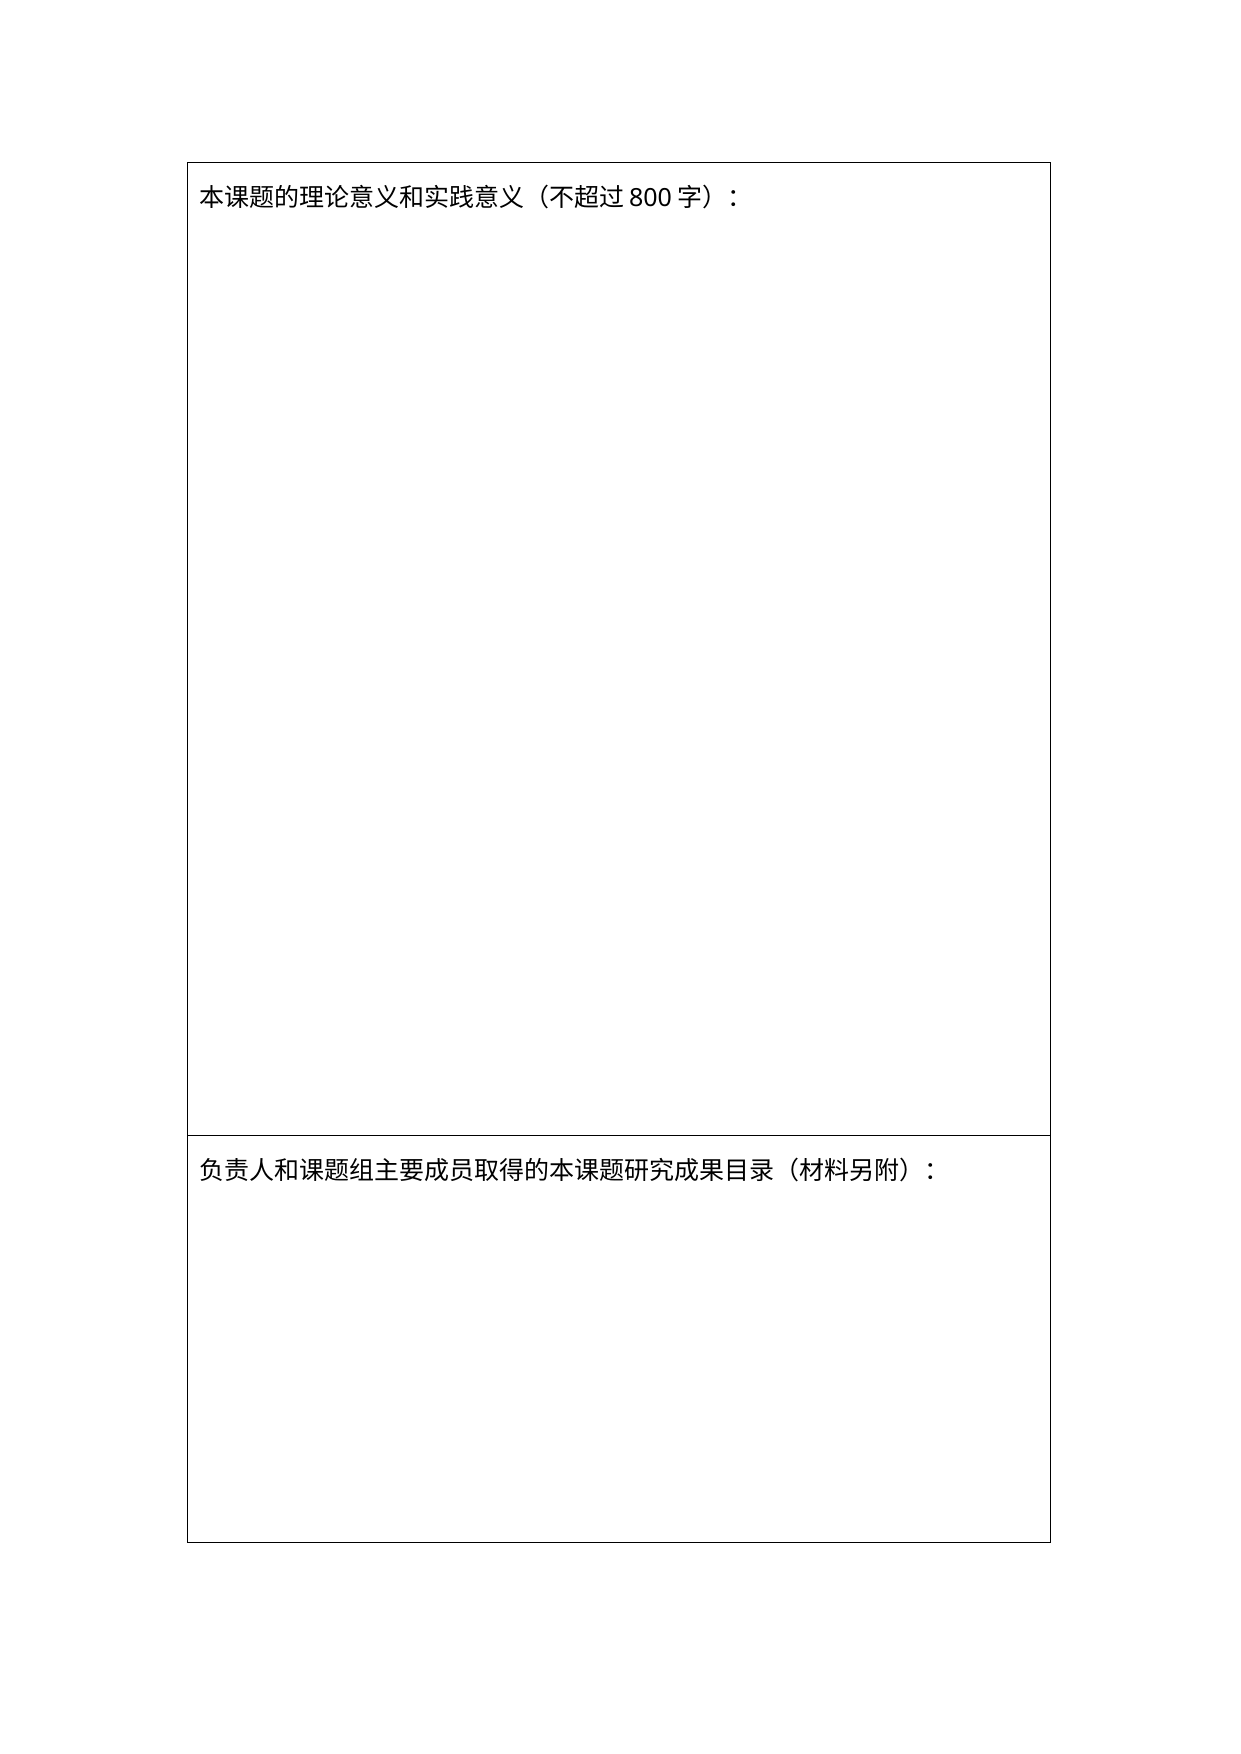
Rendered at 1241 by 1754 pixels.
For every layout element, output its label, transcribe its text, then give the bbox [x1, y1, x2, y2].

table_cell 本课题的理论意义和实践意义（不超过800字）： [188, 163, 1050, 1135]
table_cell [188, 1136, 1050, 1542]
